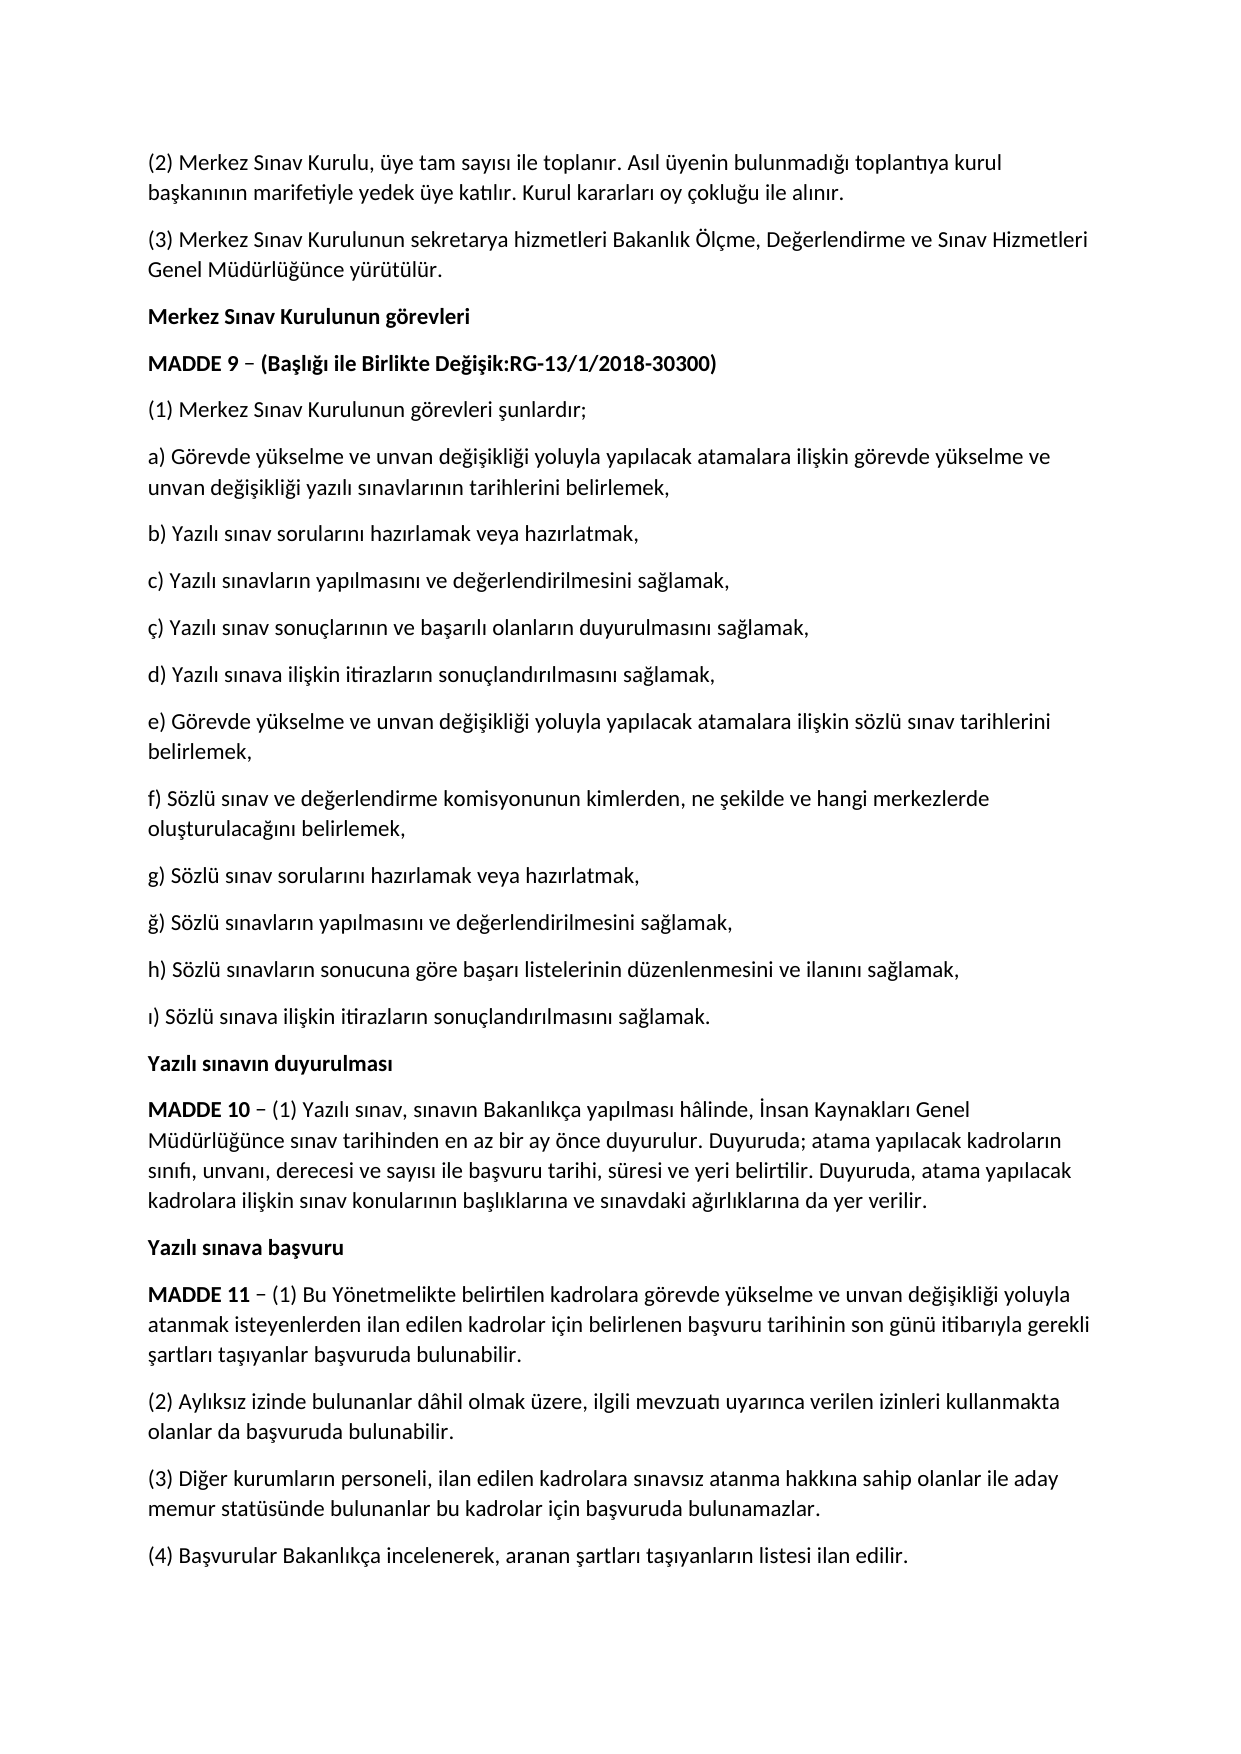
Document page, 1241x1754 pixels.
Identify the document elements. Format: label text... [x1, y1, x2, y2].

text ğ) Sözlü sınavların yapılmasını ve değerlendirilmesini sağlamak, [148, 908, 1093, 936]
text (2) Aylıksız izinde bulunanlar dâhil olmak üzere, ilgili mevzuatı uyarınca verilen izinleri kullanmakta olanlar da başvuruda bulunabilir. [148, 1387, 1093, 1445]
text f) Sözlü sınav ve değerlendirme komisyonunun kimlerden, ne şekilde ve hangi merkezlerde oluşturulacağını belirlemek, [148, 784, 1093, 842]
text (2) Merkez Sınav Kurulu, üye tam sayısı ile toplanır. Asıl üyenin bulunmadığı toplantıya kurul başkanının marifetiyle yedek üye katılır. Kurul kararları oy çokluğu ile alınır. [148, 148, 1093, 206]
text (3) Merkez Sınav Kurulunun sekretarya hizmetleri Bakanlık Ölçme, Değerlendirme ve Sınav Hizmetleri Genel Müdürlüğünce yürütülür. [148, 225, 1093, 283]
text Yazılı sınavın duyurulması [148, 1049, 1093, 1077]
text e) Görevde yükselme ve unvan değişikliği yoluyla yapılacak atamalara ilişkin sözlü sınav tarihlerini belirlemek, [148, 707, 1093, 765]
text ı) Sözlü sınava ilişkin itirazların sonuçlandırılmasını sağlamak. [148, 1002, 1093, 1030]
text d) Yazılı sınava ilişkin itirazların sonuçlandırılmasını sağlamak, [148, 660, 1093, 688]
text Yazılı sınava başvuru [148, 1233, 1093, 1261]
text ç) Yazılı sınav sonuçlarının ve başarılı olanların duyurulmasını sağlamak, [148, 613, 1093, 641]
text g) Sözlü sınav sorularını hazırlamak veya hazırlatmak, [148, 861, 1093, 889]
text a) Görevde yükselme ve unvan değişikliği yoluyla yapılacak atamalara ilişkin görevde yükselme ve unvan değişikliği yazılı sınavlarının tarihlerini belirlemek, [148, 442, 1093, 501]
text (4) Başvurular Bakanlıkça incelenerek, aranan şartları taşıyanların listesi ilan edilir. [148, 1541, 1093, 1569]
text c) Yazılı sınavların yapılmasını ve değerlendirilmesini sağlamak, [148, 566, 1093, 594]
text b) Yazılı sınav sorularını hazırlamak veya hazırlatmak, [148, 519, 1093, 547]
text MADDE 9 − (Başlığı ile Birlikte Değişik:RG-13/1/2018-30300) [148, 349, 1093, 377]
text MADDE 11 − (1) Bu Yönetmelikte belirtilen kadrolara görevde yükselme ve unvan değişikliği yoluyla atanmak isteyenlerden ilan edilen kadrolar için belirlenen başvuru tarihinin son günü itibarıyla gerekli şartları taşıyanlar başvuruda bulunabilir. [148, 1280, 1093, 1368]
text (3) Diğer kurumların personeli, ilan edilen kadrolara sınavsız atanma hakkına sahip olanlar ile aday memur statüsünde bulunanlar bu kadrolar için başvuruda bulunamazlar. [148, 1464, 1093, 1522]
text (1) Merkez Sınav Kurulunun görevleri şunlardır; [148, 396, 1093, 423]
text MADDE 10 − (1) Yazılı sınav, sınavın Bakanlıkça yapılması hâlinde, İnsan Kaynakları Genel Müdürlüğünce sınav tarihinden en az bir ay önce duyurulur. Duyuruda; atama yapılacak kadroların sınıfı, unvanı, derecesi ve sayısı ile başvuru tarihi, süresi ve yeri belirtilir. Duyuruda, atama yapılacak kadrolara ilişkin sınav konularının başlıklarına ve sınavdaki ağırlıklarına da yer verilir. [148, 1096, 1093, 1214]
text h) Sözlü sınavların sonucuna göre başarı listelerinin düzenlenmesini ve ilanını sağlamak, [148, 955, 1093, 983]
text Merkez Sınav Kurulunun görevleri [148, 302, 1093, 330]
